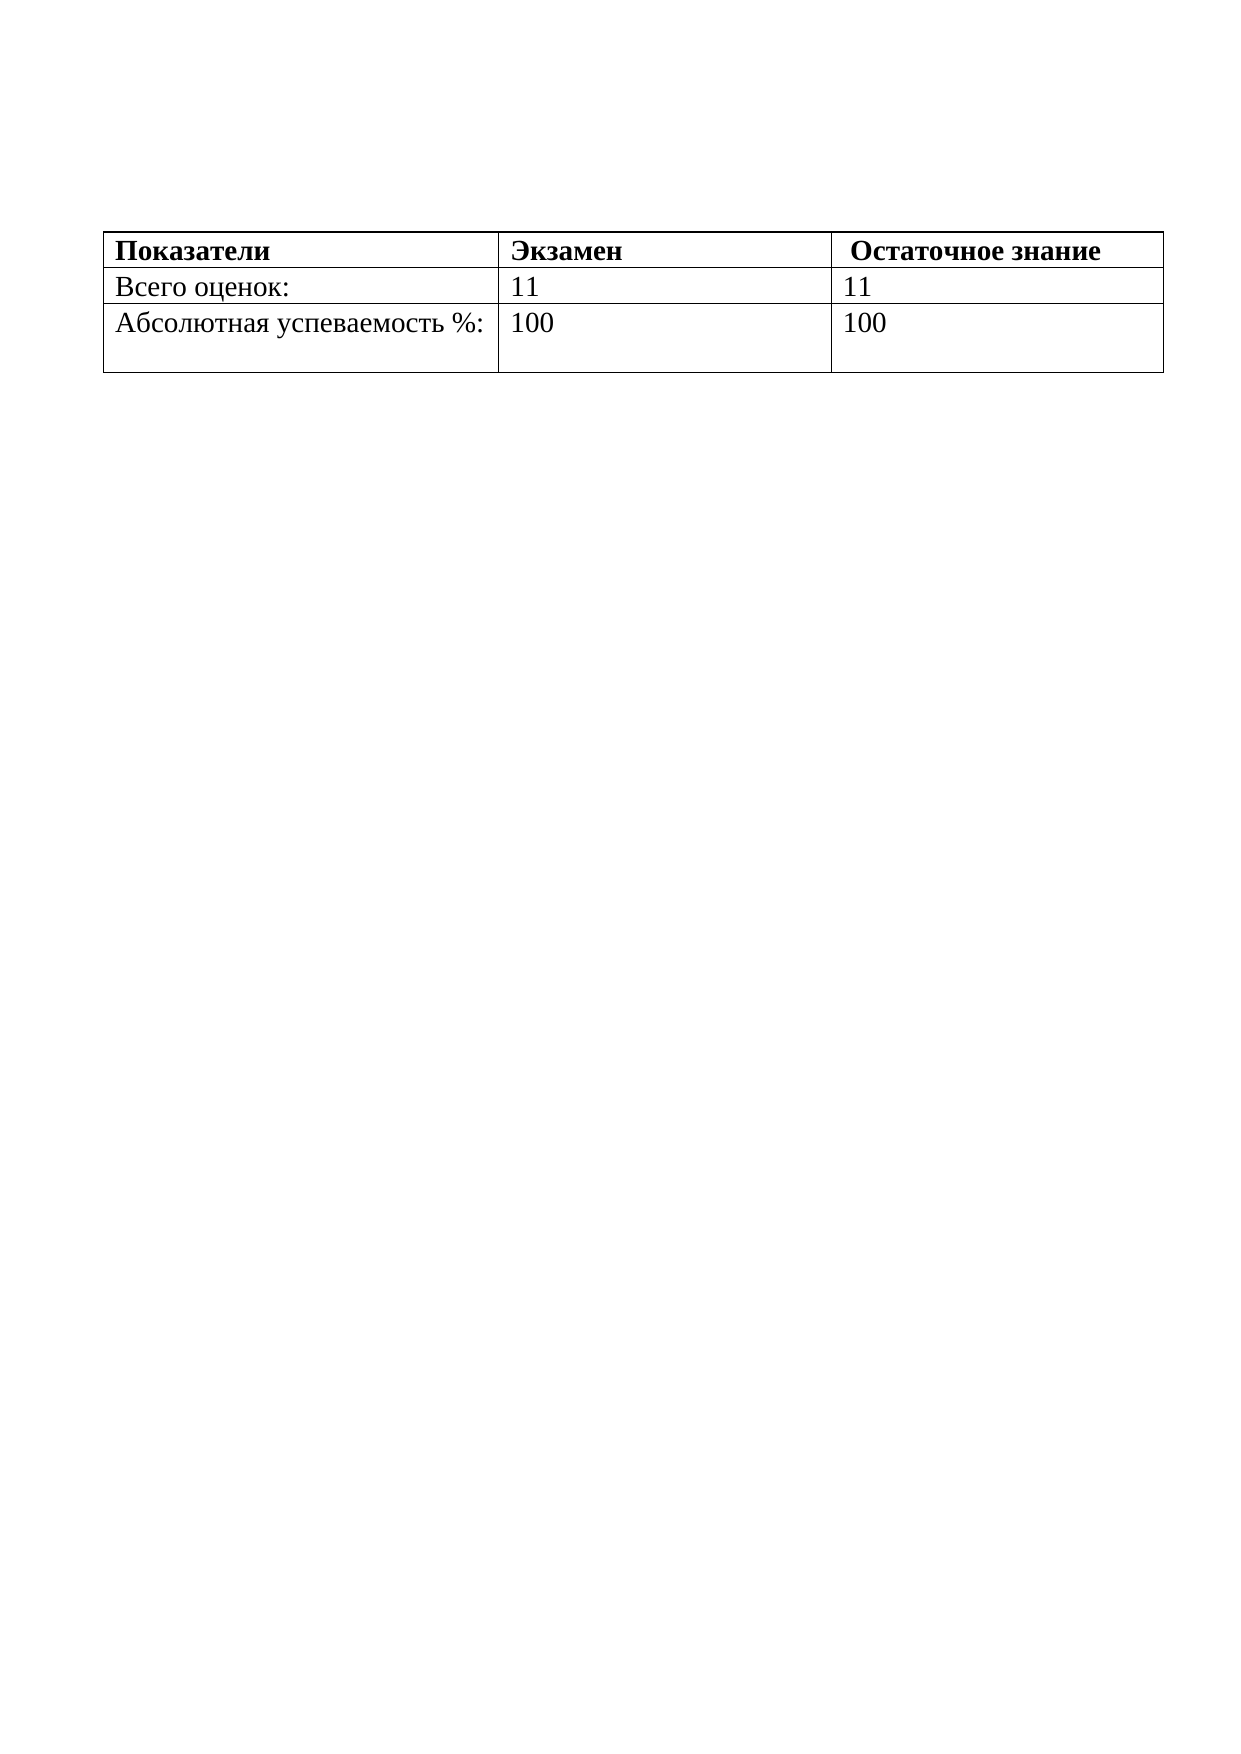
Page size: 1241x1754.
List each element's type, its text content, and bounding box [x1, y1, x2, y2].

table_header Показатели [104, 233, 498, 267]
table_header Остаточное знание [832, 233, 1163, 267]
table_cell 100 [499, 304, 831, 372]
table_cell 11 [499, 268, 831, 303]
table_cell Всего оценок: [104, 268, 498, 303]
table_cell 11 [832, 268, 1163, 303]
table_header Экзамен [499, 233, 831, 267]
table_cell 100 [832, 304, 1163, 372]
table_cell Абсолютная успеваемость %: [104, 304, 498, 372]
